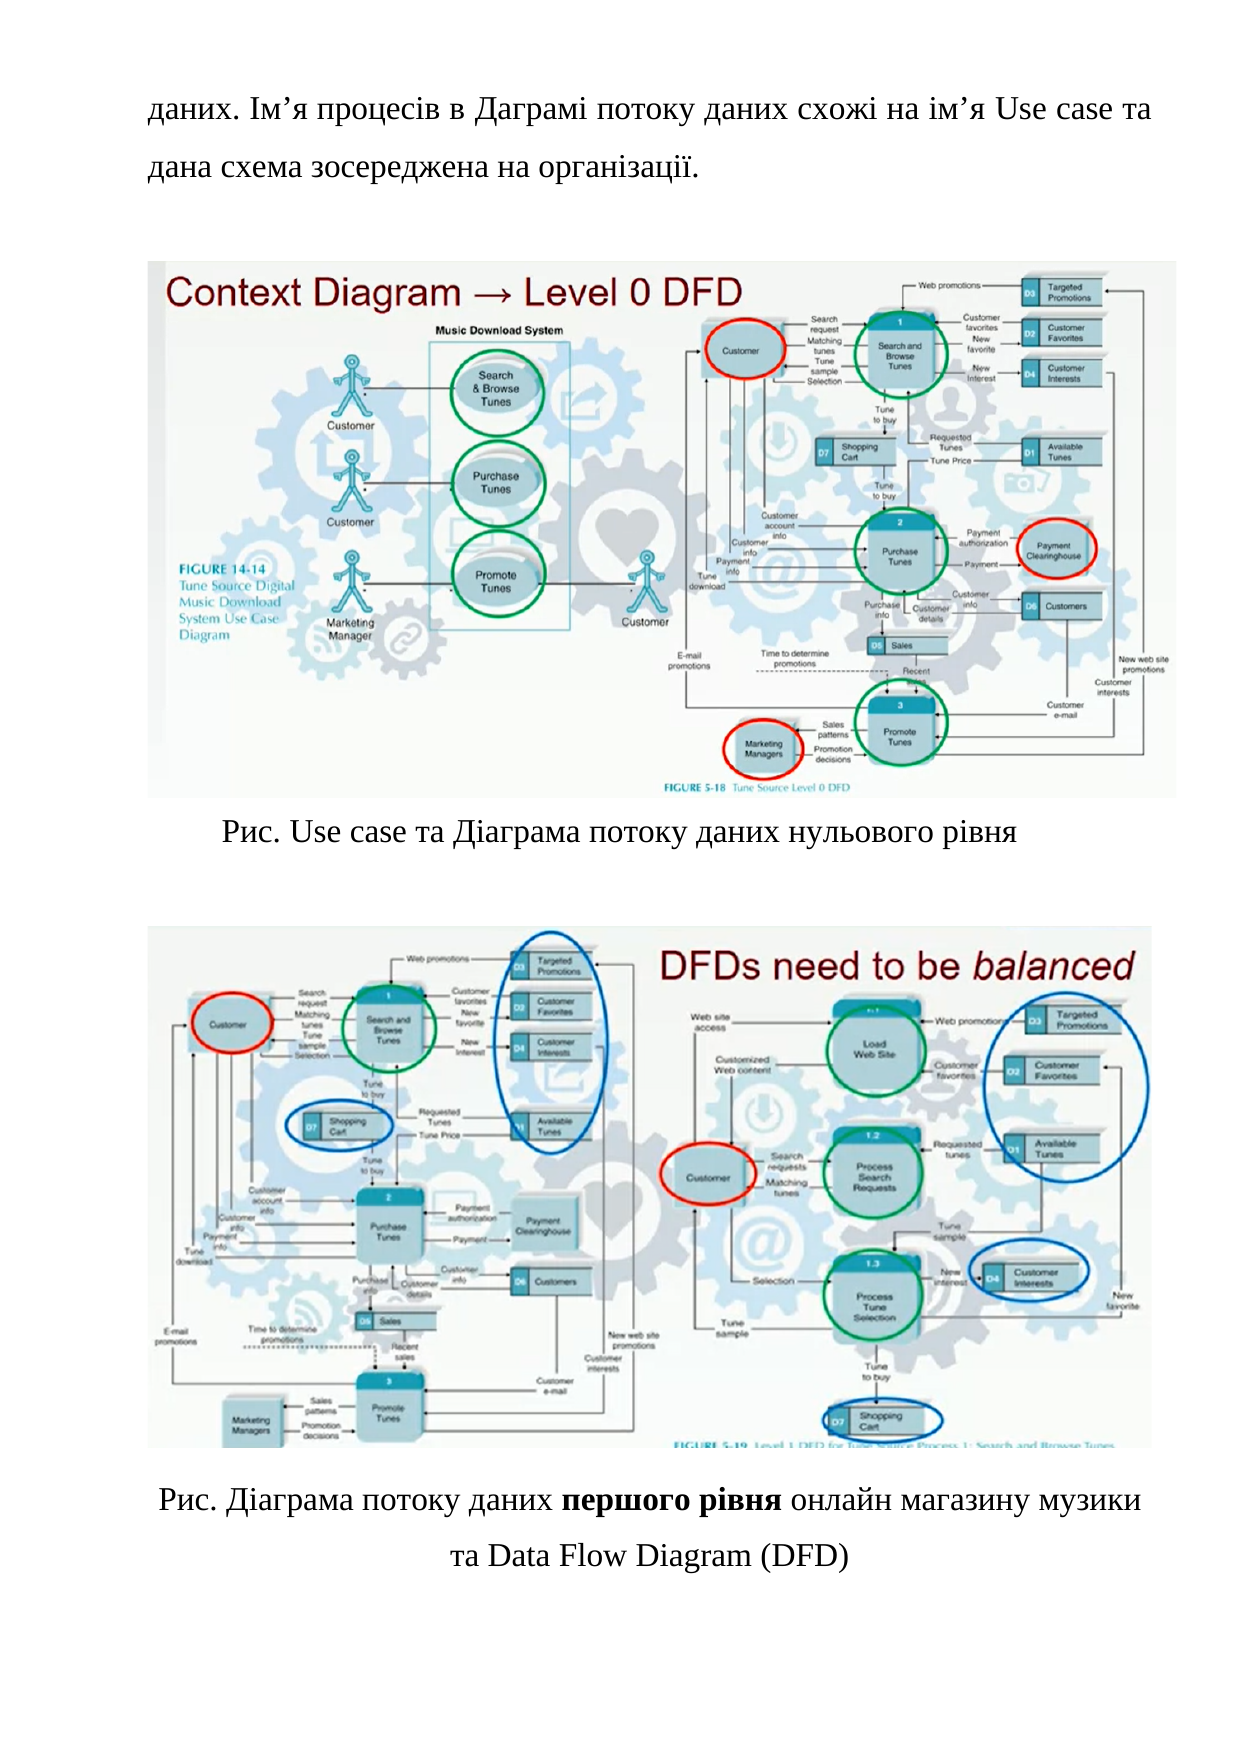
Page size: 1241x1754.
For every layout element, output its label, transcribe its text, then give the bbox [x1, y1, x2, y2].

picture [147, 261, 1177, 798]
text Рис. Use case та Діаграма потоку даних нульового рівня [148, 811, 1152, 849]
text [148, 88, 1152, 184]
subtitle Рис. Діаграма потоку даних першого рівня онлайн магазину музики та Data Flow Diagram (DFD) [148, 1461, 1152, 1574]
picture [147, 926, 1152, 1448]
